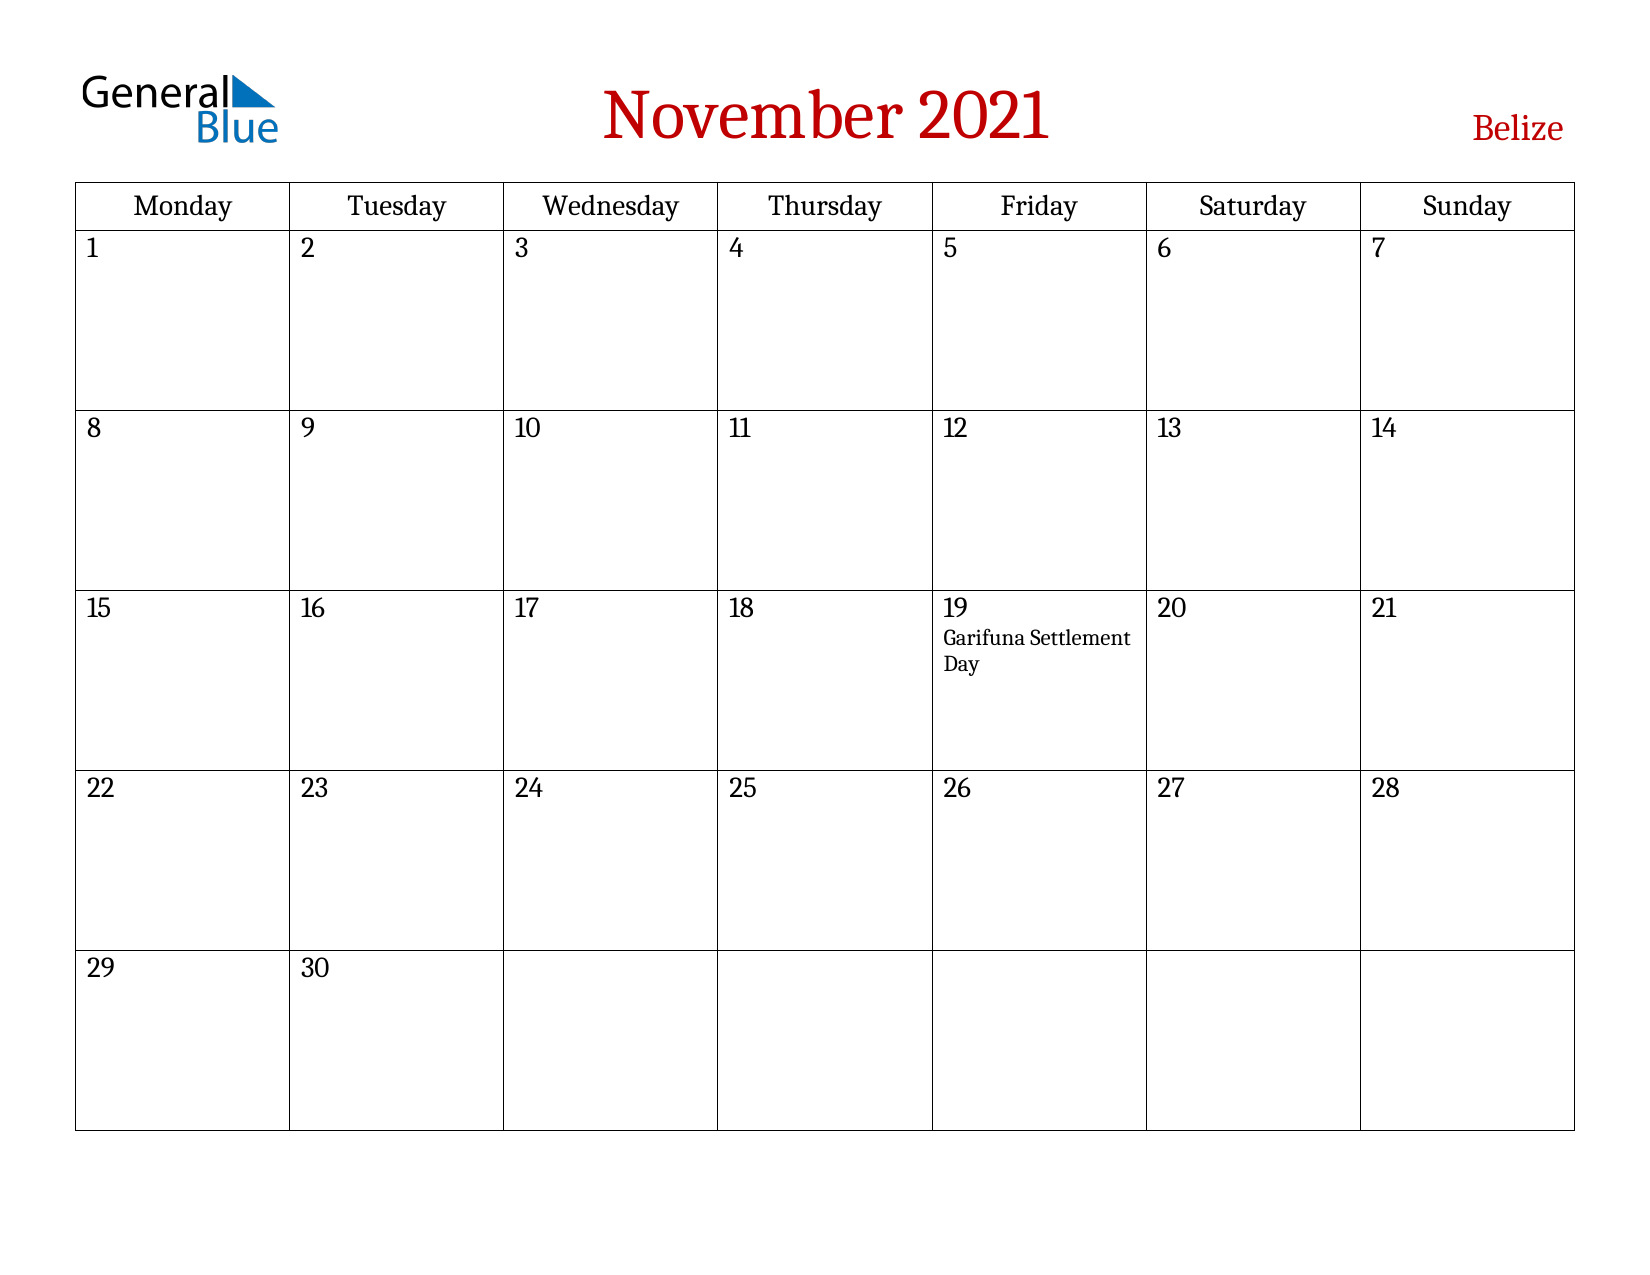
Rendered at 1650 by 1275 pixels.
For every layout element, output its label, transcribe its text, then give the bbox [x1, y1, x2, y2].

table_cell 7 [1361, 231, 1574, 264]
table_cell 11 [718, 411, 932, 444]
table_cell [718, 445, 932, 590]
table_cell [933, 805, 1146, 950]
table_cell [933, 951, 1146, 985]
table_cell [76, 265, 289, 410]
table_cell [1147, 625, 1360, 770]
table_cell [718, 951, 932, 985]
table_cell [76, 625, 289, 770]
table_cell [290, 625, 503, 770]
table_cell 21 [1361, 591, 1574, 625]
table_cell 20 [1147, 591, 1360, 625]
table_cell 4 [718, 231, 932, 264]
table_cell [504, 985, 717, 1130]
table_cell 10 [504, 411, 717, 444]
table_cell 22 [76, 771, 289, 805]
table_cell [290, 805, 503, 950]
table_cell [76, 805, 289, 950]
table_cell 18 [718, 591, 932, 625]
table_cell [1361, 805, 1574, 950]
table_cell [718, 265, 932, 410]
table_cell [718, 625, 932, 770]
table_cell [718, 805, 932, 950]
table_cell 23 [290, 771, 503, 805]
table_cell 8 [76, 411, 289, 444]
table_cell [1361, 951, 1574, 985]
table_cell [76, 985, 289, 1130]
table_cell [1147, 265, 1360, 410]
table_cell [290, 265, 503, 410]
table_cell 17 [504, 591, 717, 625]
table_cell [504, 445, 717, 590]
table_cell Wednesday [504, 183, 717, 230]
table_cell 2 [290, 231, 503, 264]
table_cell 9 [290, 411, 503, 444]
table_cell 24 [504, 771, 717, 805]
table_cell [933, 445, 1146, 590]
table_cell [76, 445, 289, 590]
table_cell [933, 265, 1146, 410]
table_cell [504, 951, 717, 985]
table_cell [504, 265, 717, 410]
table_cell [1147, 985, 1360, 1130]
table_cell [1147, 951, 1360, 985]
table_cell Monday [76, 183, 289, 230]
table_cell [718, 985, 932, 1130]
table_cell 6 [1147, 231, 1360, 264]
table_header [76, 75, 503, 182]
table_cell [1361, 985, 1574, 1130]
table_cell 3 [504, 231, 717, 264]
table_cell [933, 985, 1146, 1130]
table_header Belize [1146, 75, 1574, 182]
picture [82, 75, 278, 143]
table_cell 28 [1361, 771, 1574, 805]
table_cell 5 [933, 231, 1146, 264]
table_cell Saturday [1147, 183, 1360, 230]
table_cell 12 [933, 411, 1146, 444]
table_cell [504, 805, 717, 950]
table_cell 14 [1361, 411, 1574, 444]
table_cell 15 [76, 591, 289, 625]
table_cell 16 [290, 591, 503, 625]
table_cell 19 [933, 591, 1146, 625]
table_cell 30 [290, 951, 503, 985]
table_cell Friday [933, 183, 1146, 230]
table_cell [1361, 265, 1574, 410]
table_cell [504, 625, 717, 770]
table_cell Garifuna Settlement Day [933, 625, 1146, 770]
table_cell Thursday [718, 183, 932, 230]
table_cell [1147, 445, 1360, 590]
table_cell [1361, 625, 1574, 770]
table_cell Sunday [1361, 183, 1574, 230]
table_cell [290, 985, 503, 1130]
table_cell 13 [1147, 411, 1360, 444]
table_cell 1 [76, 231, 289, 264]
table_cell [1361, 445, 1574, 590]
table_cell [1147, 805, 1360, 950]
table_cell 26 [933, 771, 1146, 805]
table_cell 29 [76, 951, 289, 985]
table_cell 25 [718, 771, 932, 805]
table_header November 2021 [504, 75, 1146, 182]
table_cell [290, 445, 503, 590]
table_cell 27 [1147, 771, 1360, 805]
table_cell Tuesday [290, 183, 503, 230]
